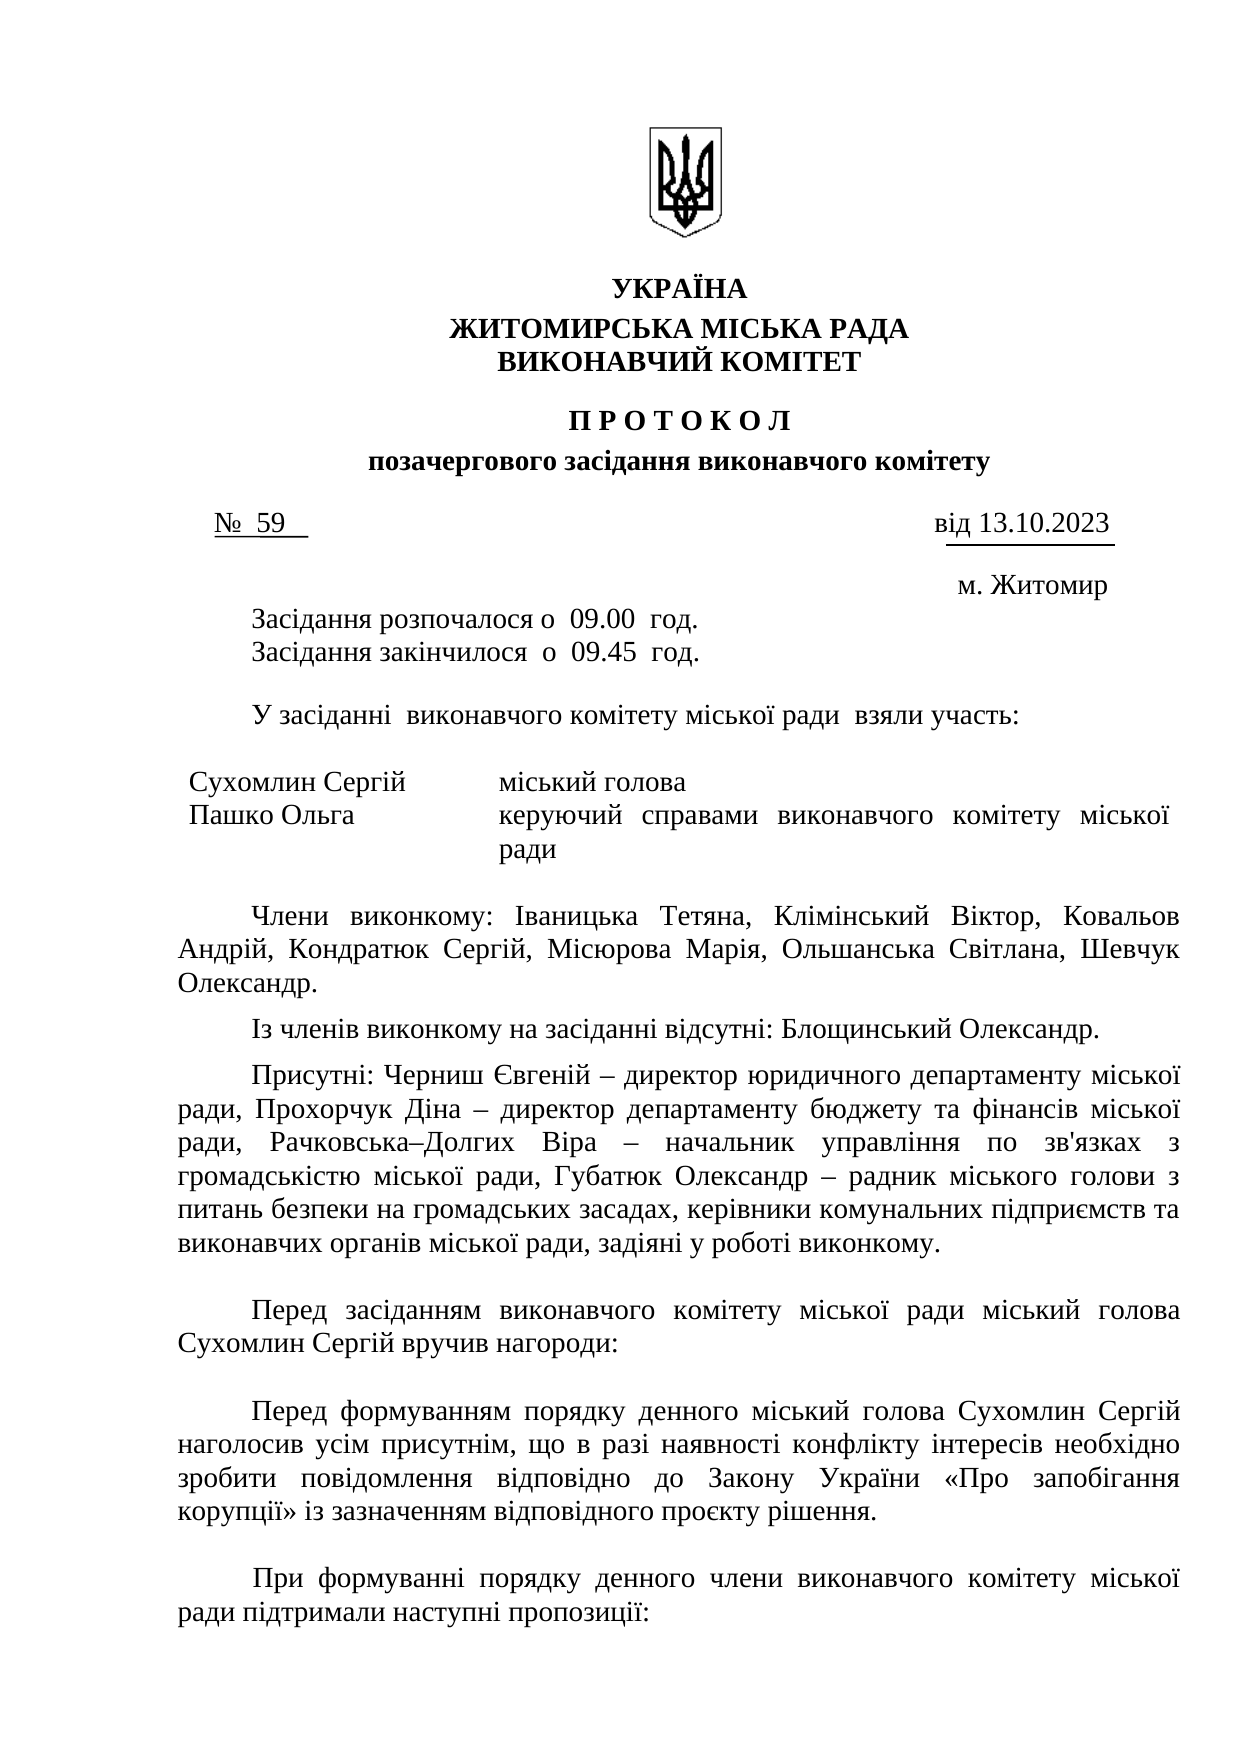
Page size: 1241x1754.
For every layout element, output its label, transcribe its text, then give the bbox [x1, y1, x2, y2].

text При формуванні порядку денного члени виконавчого комітету міської ради підтримали наступні пропозиції: [177, 1560, 1181, 1627]
table_header Сухомлин Сергій [177, 764, 487, 797]
text ВИКОНАВЧИЙ КОМІТЕТ [177, 344, 1181, 378]
text Члени виконкому: Іваницька Тетяна, Клімінський Віктор, Ковальов Андрій, Кондратюк Сергій, Місюрова Марія, Ольшанська Світлана, Шевчук Олександр. [177, 898, 1181, 999]
text Засідання закінчилося о 09.45 год. [177, 634, 1181, 668]
table_header міський голова [487, 764, 1181, 797]
text Засідання розпочалося о 09.00 год. [177, 601, 1181, 634]
table_cell керуючий справами виконавчого комітету міської ради [487, 798, 1181, 864]
text № 59 від 13.10.2023 [177, 505, 1181, 539]
text Перед формуванням порядку денного міський голова Сухомлин Сергій наголосив усім присутнім, що в разі наявності конфлікту інтересів необхідно зробити повідомлення відповідно до Закону України «Про запобігання корупції» із зазначенням відповідного проєкту рішення. [177, 1393, 1181, 1527]
text У засіданні виконавчого комітету міської ради взяли участь: [177, 697, 1181, 730]
text Із членів виконкому на засіданні відсутні: Блощинський Олександр. [177, 1011, 1181, 1045]
text позачергового засідання виконавчого комітету [177, 443, 1181, 476]
subtitle П Р О Т О К О Л [177, 403, 1181, 437]
subtitle УКРАЇНА [177, 271, 1181, 305]
text ЖИТОМИРСЬКА МІСЬКА РАДА [177, 311, 1181, 344]
table_cell Пашко Ольга [177, 798, 487, 864]
text Присутні: Черниш Євгеній – директор юридичного департаменту міської ради, Прохорчук Діна – директор департаменту бюджету та фінансів міської ради, Рачковська–Долгих Віра – начальник управління по зв'язках з громадськістю міської ради, Губатюк Олександр – радник міського голови з питань безпеки на громадських засадах, керівники комунальних підприємств та виконавчих органів міської ради, задіяні у роботі виконкому. [177, 1057, 1181, 1258]
text Перед засіданням виконавчого комітету міської ради міський голова Сухомлин Сергій вручив нагороди: [177, 1292, 1181, 1359]
text м. Житомир [177, 567, 1181, 601]
